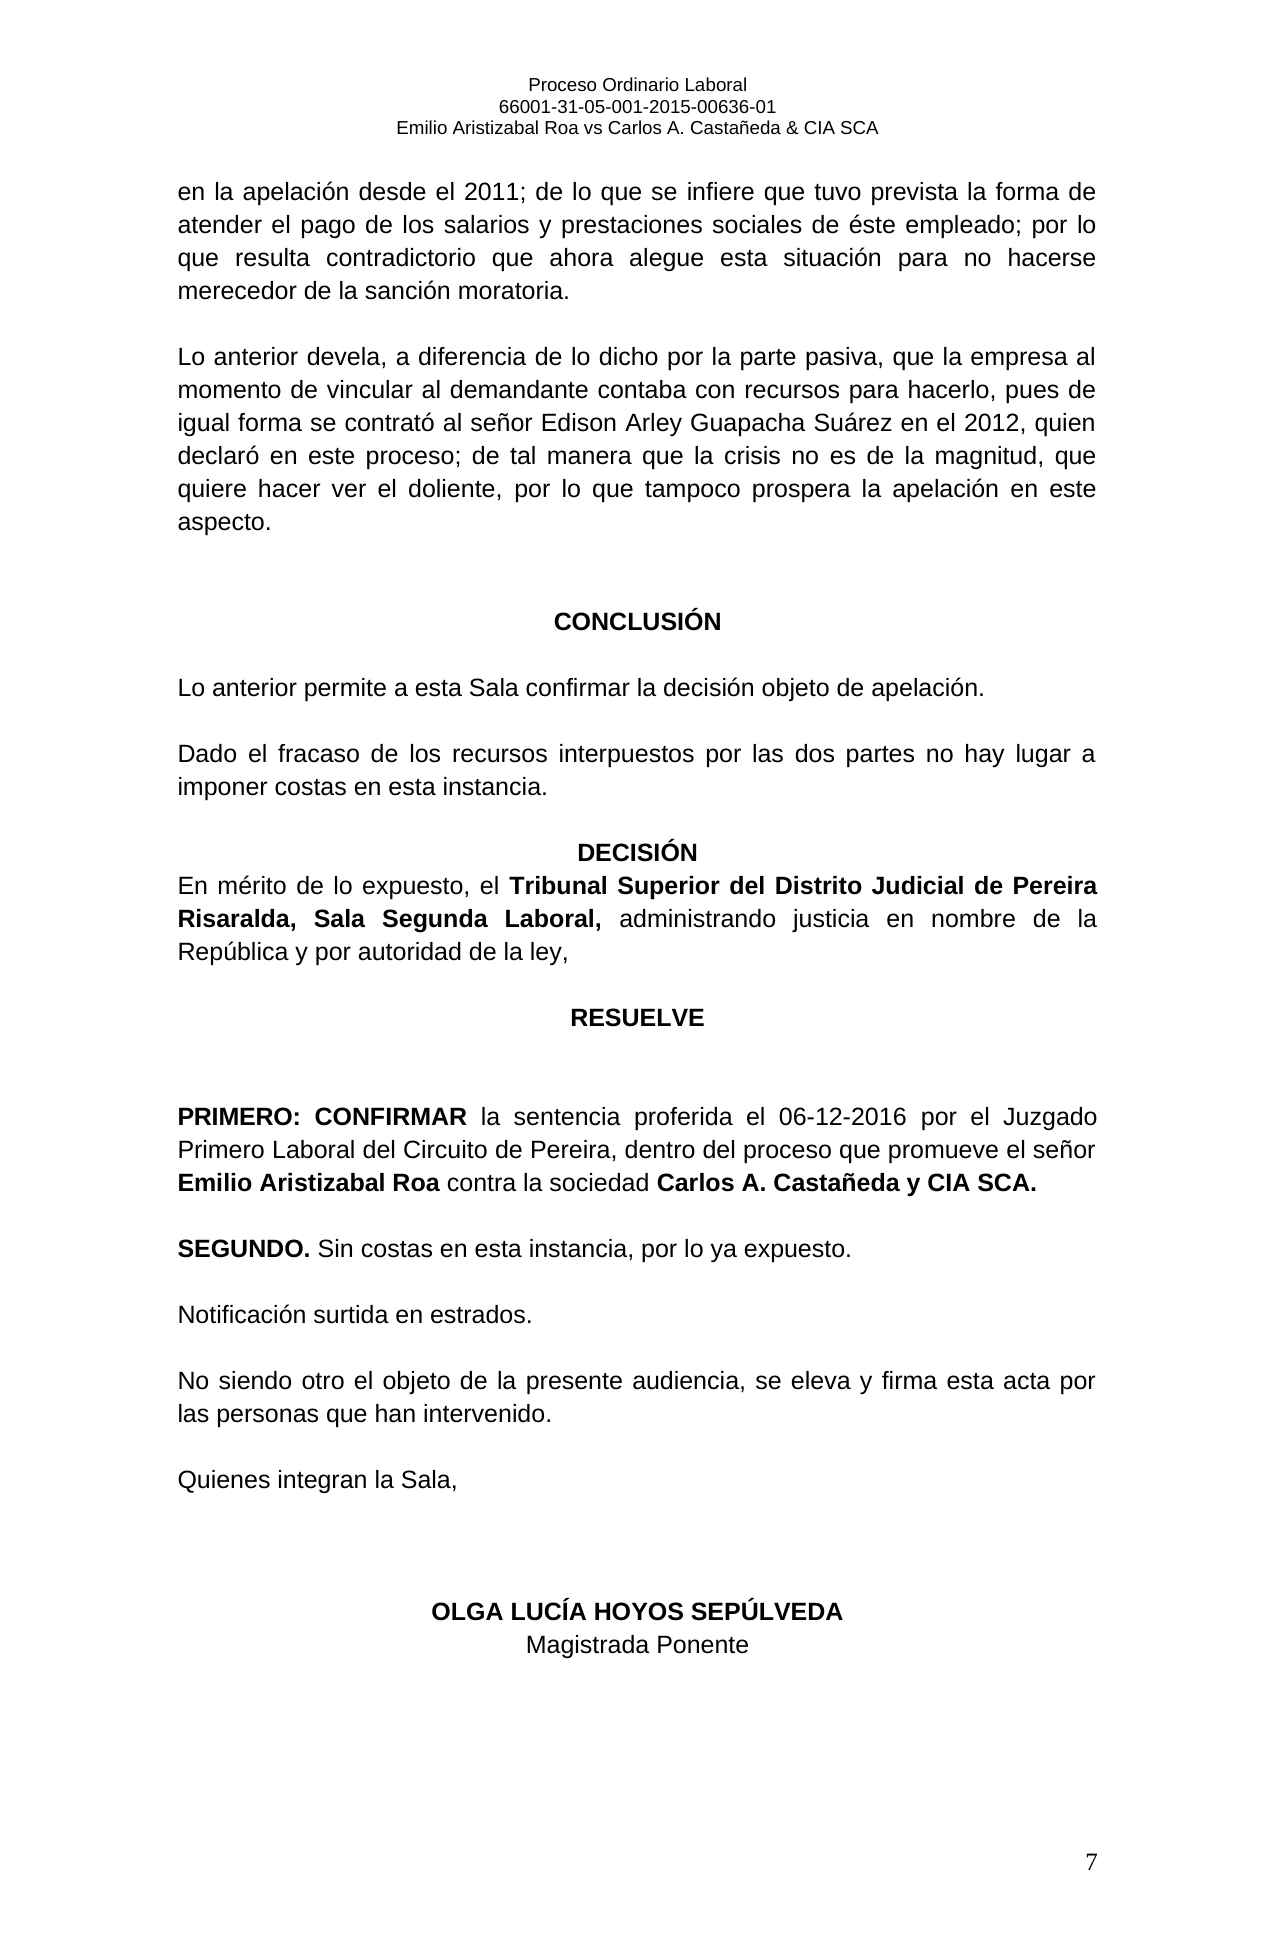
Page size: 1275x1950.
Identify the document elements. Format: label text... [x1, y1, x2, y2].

text En mérito de lo expuesto, el Tribunal Superior del Distrito Judicial de Pereira Risaralda, Sala Segunda Laboral, administrando justicia en nombre de la República y por autoridad de la ley, [177, 871, 1098, 965]
text Lo anterior permite a esta Sala confirmar la decisión objeto de apelación. [177, 672, 1098, 701]
text Magistrada Ponente [177, 1630, 1098, 1659]
text Lo anterior devela, a diferencia de lo dicho por la parte pasiva, que la empresa al momento de vincular al demandante contaba con recursos para hacerlo, pues de igual forma se contrató al señor Edison Arley Guapacha Suárez en el 2012, quien declaró en este proceso; de tal manera que la crisis no es de la magnitud, que quiere hacer ver el doliente, por lo que tampoco prospera la apelación en este aspecto. [177, 342, 1098, 536]
text No siendo otro el objeto de la presente audiencia, se eleva y firma esta acta por las personas que han intervenido. [177, 1366, 1098, 1428]
text DECISIÓN [177, 838, 1098, 866]
text SEGUNDO. Sin costas en esta instancia, por lo ya expuesto. [177, 1234, 1098, 1263]
text RESUELVE [177, 1003, 1098, 1031]
text Dado el fracaso de los recursos interpuestos por las dos partes no hay lugar a imponer costas en esta instancia. [177, 738, 1098, 800]
text OLGA LUCÍA HOYOS SEPÚLVEDA [177, 1597, 1098, 1626]
text PRIMERO: CONFIRMAR la sentencia proferida el 06-12-2016 por el Juzgado Primero Laboral del Circuito de Pereira, dentro del proceso que promueve el señor Emilio Aristizabal Roa contra la sociedad Carlos A. Castañeda y CIA SCA. [177, 1102, 1098, 1197]
text Notificación surtida en estrados. [177, 1300, 1098, 1329]
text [177, 177, 1098, 305]
text CONCLUSIÓN [177, 606, 1098, 635]
text Quienes integran la Sala, [177, 1465, 1098, 1494]
